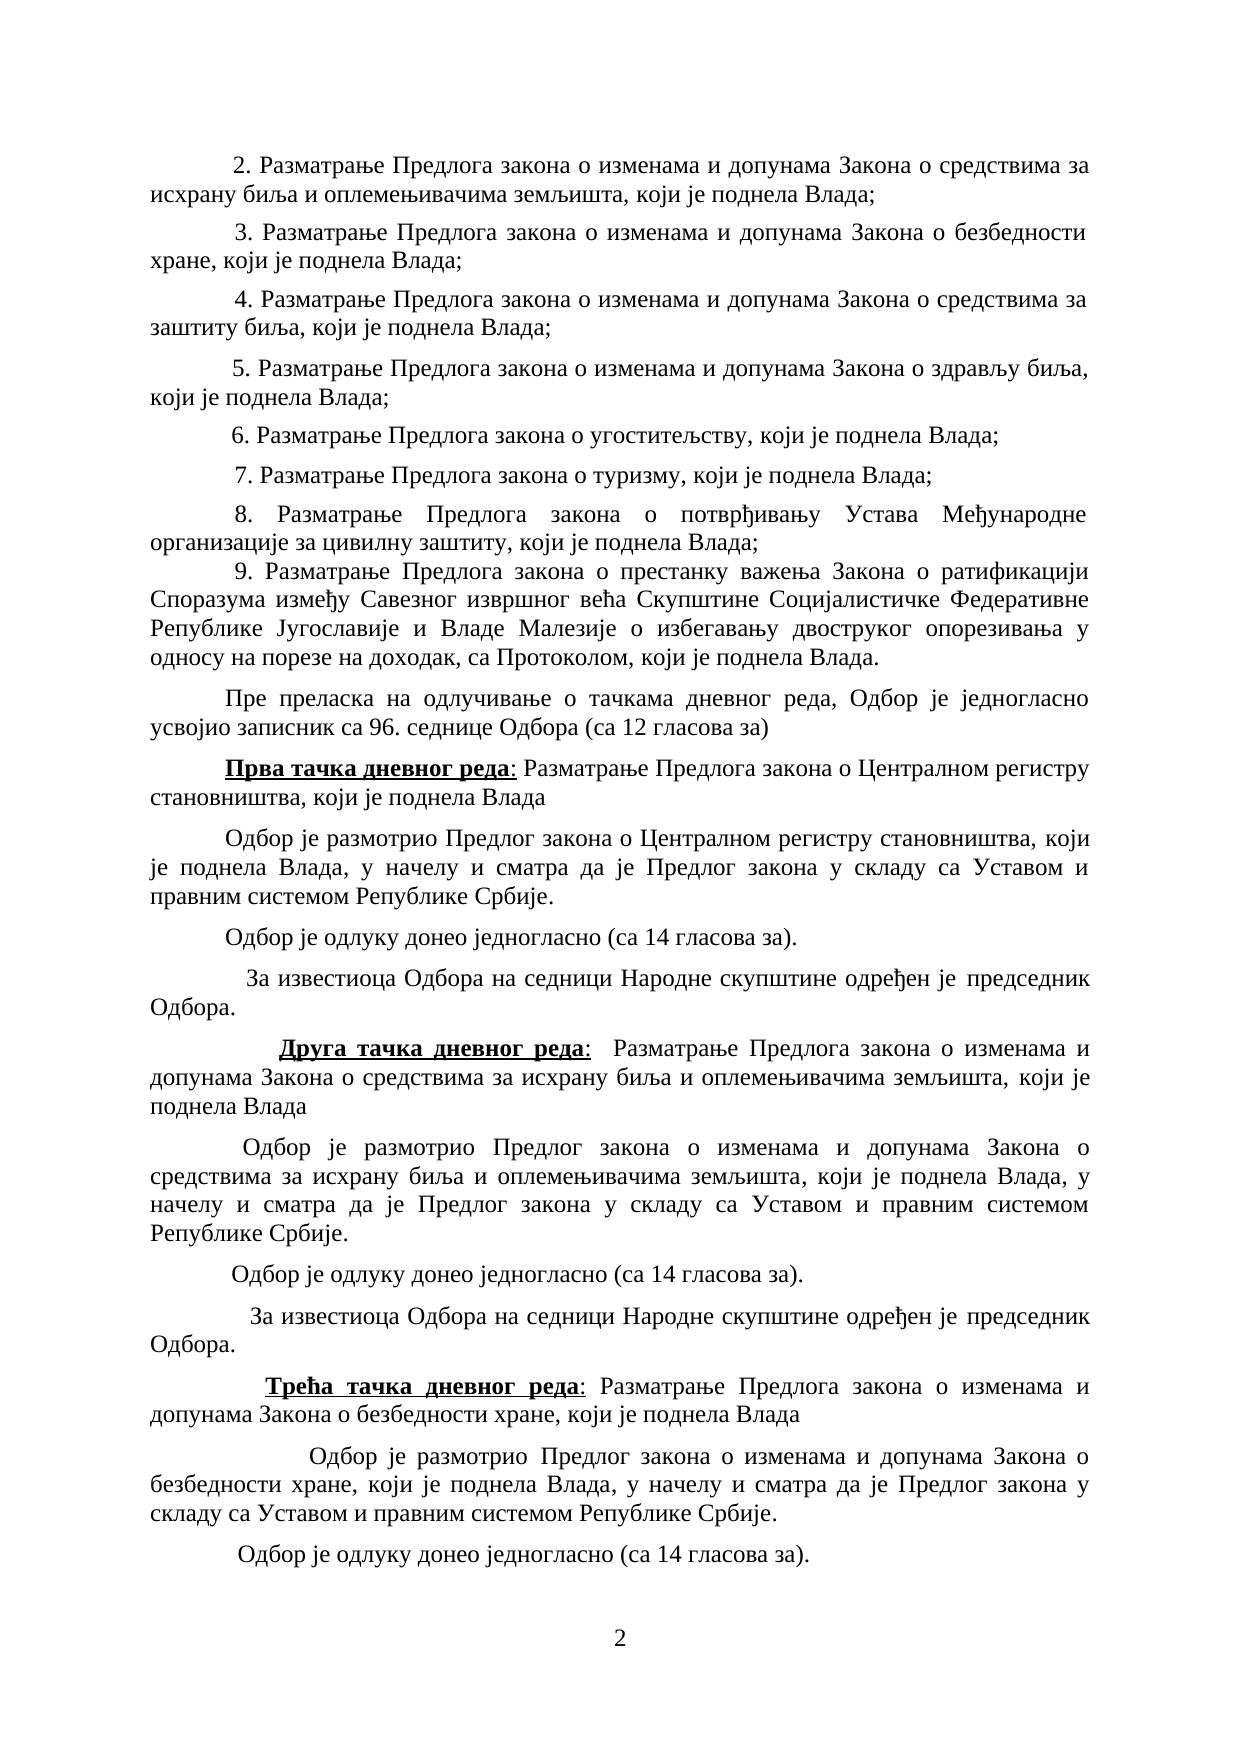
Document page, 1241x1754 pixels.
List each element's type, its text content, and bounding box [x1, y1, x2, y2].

text Одбор је размотрио Предлог закона о Централном регистру становништва, који је поднела Влада, у начелу и сматра да је Предлог закона у складу са Уставом и правним системом Републике Србије. [150, 823, 1090, 909]
text 8. Разматрање Предлога закона о потврђивању Устава Међународне организације за цивилну заштиту, који је поднела Влада; [150, 500, 1087, 556]
text Прва тачка дневног реда: Разматрање Предлога закона о Централном регистру становништва, који је поднела Влада [150, 753, 1090, 811]
text Одбор је одлуку донео једногласно (са 14 гласова за). [150, 1539, 1090, 1568]
text 4. Разматрање Предлога закона о изменама и допунама Закона о средствима за заштиту биља, који је поднела Влада; [150, 285, 1088, 341]
text Трећа тачка дневног реда: Разматрање Предлога закона о изменама и допунама Закона о безбедности хране, који је поднела Влада [150, 1371, 1090, 1428]
text 2. Разматрање Предлога закона о изменама и допунама Закона о средствима за исхрану биља и оплемењивачима земљишта, који је поднела Влада; [150, 150, 1090, 208]
text Одбор је одлуку донео једногласно (са 14 гласова за). [150, 1259, 1090, 1288]
text Одбор је размотрио Предлог закона о изменама и допунама Закона о средствима за исхрану биља и оплемењивачима земљишта, који је поднела Влада, у начелу и сматра да је Предлог закона у складу са Уставом и правним системом Републике Србије. [150, 1132, 1090, 1247]
text За известиоца Одбора на седници Народне скупштине одређен је председник Одбора. [150, 963, 1090, 1021]
text 5. Разматрање Предлога закона о изменама и допунама Закона о здрављу биља, који је поднела Влада; [150, 353, 1090, 411]
text Одбор је одлуку донео једногласно (са 14 гласова за). [150, 922, 1090, 951]
text За известиоца Одбора на седници Народне скупштине одређен је председник Одбора. [150, 1301, 1090, 1358]
text 3. Разматрање Предлога закона о изменама и допунама Закона о безбедности хране, који је поднела Влада; [150, 218, 1087, 274]
text 6. Разматрање Предлога закона о угоститељству, који је поднела Влада; [150, 422, 1088, 449]
text 9. Разматрање Предлога закона о престанку важења Закона о ратификацији Споразума између Савезног извршног већа Скупштине Социјалистичке Федеративне Републике Југославије и Владе Малезије о избегавању двоструког опорезивања у односу на порезе на доходак, са Протоколом, који је поднела Влада. [150, 556, 1090, 671]
text Одбор је размотрио Предлог закона о изменама и допунама Закона о безбедности хране, који је поднела Влада, у начелу и сматра да је Предлог закона у складу са Уставом и правним системом Републике Србије. [150, 1441, 1090, 1527]
text 7. Разматрање Предлога закона о туризму, који је поднела Влада; [150, 461, 1087, 489]
text Друга тачка дневног реда: Разматрање Предлога закона о изменама и допунама Закона о средствима за исхрану биља и оплемењивачима земљишта, који је поднела Влада [150, 1033, 1090, 1119]
text Пре преласка на одлучивање о тачкама дневног реда, Одбор је једногласно усвојио записник са 96. седнице Одбора (са 12 гласова за) [150, 683, 1090, 741]
